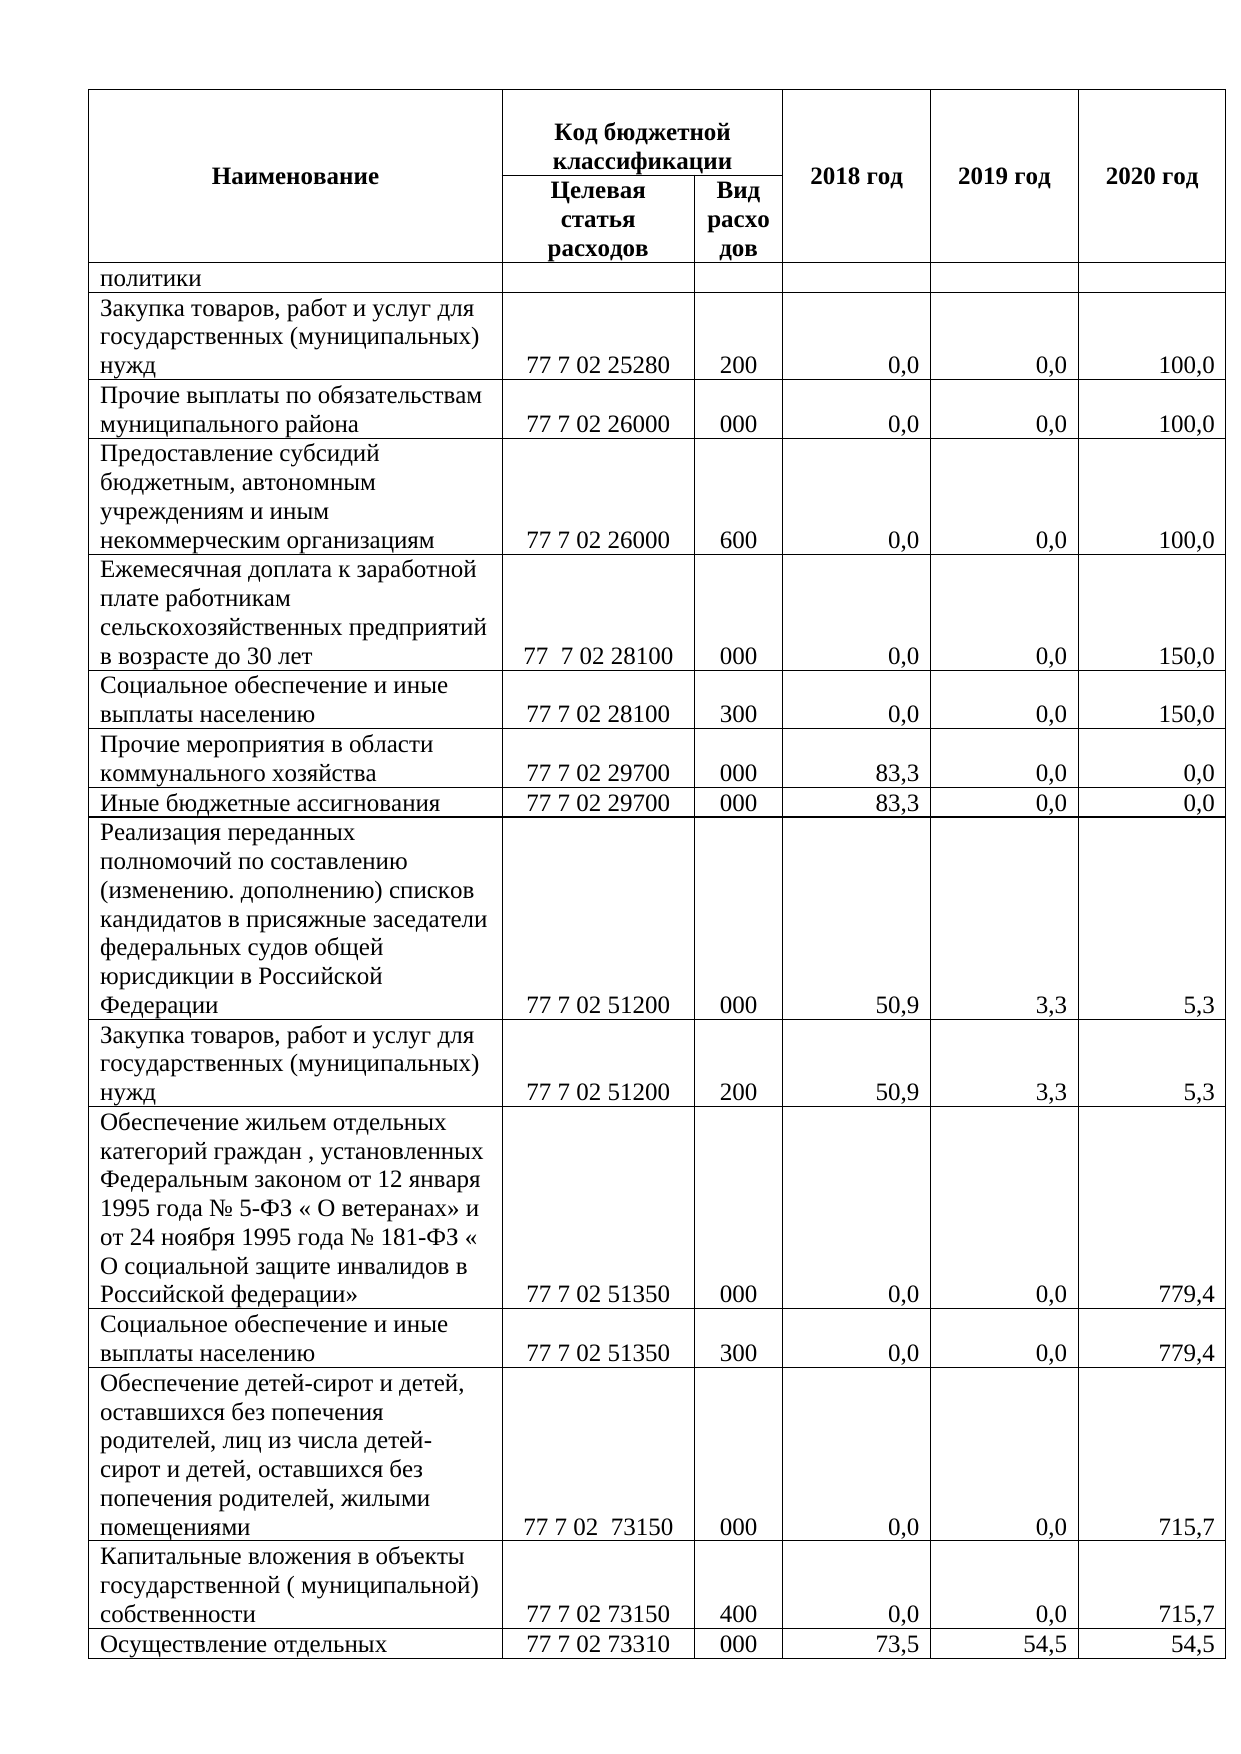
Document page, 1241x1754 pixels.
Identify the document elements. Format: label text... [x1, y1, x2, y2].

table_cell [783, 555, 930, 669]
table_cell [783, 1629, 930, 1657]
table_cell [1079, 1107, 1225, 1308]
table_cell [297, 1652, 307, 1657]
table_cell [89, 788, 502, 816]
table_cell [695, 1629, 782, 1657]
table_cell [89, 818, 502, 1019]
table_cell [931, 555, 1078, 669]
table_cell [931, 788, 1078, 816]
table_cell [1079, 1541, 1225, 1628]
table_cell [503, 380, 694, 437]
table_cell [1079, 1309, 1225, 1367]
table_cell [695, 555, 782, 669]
table_header Наименование [89, 90, 502, 262]
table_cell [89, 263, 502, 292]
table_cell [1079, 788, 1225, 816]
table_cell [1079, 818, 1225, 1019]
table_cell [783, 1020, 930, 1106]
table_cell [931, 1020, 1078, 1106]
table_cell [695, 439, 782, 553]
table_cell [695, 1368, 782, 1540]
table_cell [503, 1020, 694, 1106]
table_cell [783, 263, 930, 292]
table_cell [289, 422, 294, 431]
table_header 2020 год [1079, 90, 1225, 262]
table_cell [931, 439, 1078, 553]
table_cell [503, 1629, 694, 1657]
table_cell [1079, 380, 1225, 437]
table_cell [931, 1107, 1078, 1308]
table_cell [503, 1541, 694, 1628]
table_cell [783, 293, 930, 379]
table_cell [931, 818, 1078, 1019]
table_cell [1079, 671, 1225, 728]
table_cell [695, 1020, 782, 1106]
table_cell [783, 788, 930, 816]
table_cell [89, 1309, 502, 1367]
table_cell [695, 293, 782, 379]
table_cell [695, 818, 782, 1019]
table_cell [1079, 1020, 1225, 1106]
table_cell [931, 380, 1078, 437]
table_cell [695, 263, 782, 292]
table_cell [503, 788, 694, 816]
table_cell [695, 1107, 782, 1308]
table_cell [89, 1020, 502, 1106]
table_header 2019 год [931, 90, 1078, 262]
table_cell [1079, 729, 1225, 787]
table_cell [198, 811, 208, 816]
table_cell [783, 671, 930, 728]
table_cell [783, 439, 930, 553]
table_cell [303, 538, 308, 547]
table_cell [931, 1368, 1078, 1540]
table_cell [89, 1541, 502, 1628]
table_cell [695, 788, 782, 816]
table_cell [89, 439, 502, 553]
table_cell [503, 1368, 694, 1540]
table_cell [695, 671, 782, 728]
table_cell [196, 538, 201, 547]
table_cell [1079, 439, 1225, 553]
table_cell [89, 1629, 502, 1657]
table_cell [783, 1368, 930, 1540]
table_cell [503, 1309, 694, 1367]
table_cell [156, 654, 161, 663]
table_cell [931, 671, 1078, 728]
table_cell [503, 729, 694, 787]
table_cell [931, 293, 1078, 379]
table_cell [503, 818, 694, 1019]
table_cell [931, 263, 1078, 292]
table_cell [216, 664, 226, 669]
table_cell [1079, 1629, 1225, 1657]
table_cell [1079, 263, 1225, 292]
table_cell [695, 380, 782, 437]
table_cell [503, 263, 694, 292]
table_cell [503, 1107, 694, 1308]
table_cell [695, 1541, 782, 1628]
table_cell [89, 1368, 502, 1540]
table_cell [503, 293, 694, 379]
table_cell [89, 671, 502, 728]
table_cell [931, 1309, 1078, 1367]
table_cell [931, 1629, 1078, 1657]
table_header Код бюджетной классификации [503, 90, 782, 174]
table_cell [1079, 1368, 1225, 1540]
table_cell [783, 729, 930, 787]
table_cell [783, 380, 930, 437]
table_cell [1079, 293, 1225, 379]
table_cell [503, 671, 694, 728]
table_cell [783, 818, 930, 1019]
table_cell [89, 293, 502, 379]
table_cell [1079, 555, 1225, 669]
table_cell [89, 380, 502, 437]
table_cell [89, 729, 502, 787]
table_header 2018 год [783, 90, 930, 262]
table_cell Целевая статья расходов [503, 176, 694, 262]
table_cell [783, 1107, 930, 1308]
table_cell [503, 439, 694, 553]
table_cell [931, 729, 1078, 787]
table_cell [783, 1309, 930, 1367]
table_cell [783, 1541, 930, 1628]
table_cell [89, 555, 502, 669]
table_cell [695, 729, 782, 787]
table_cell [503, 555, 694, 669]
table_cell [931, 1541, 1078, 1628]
table_cell Вид расходов [695, 176, 782, 262]
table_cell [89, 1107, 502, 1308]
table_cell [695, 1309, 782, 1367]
